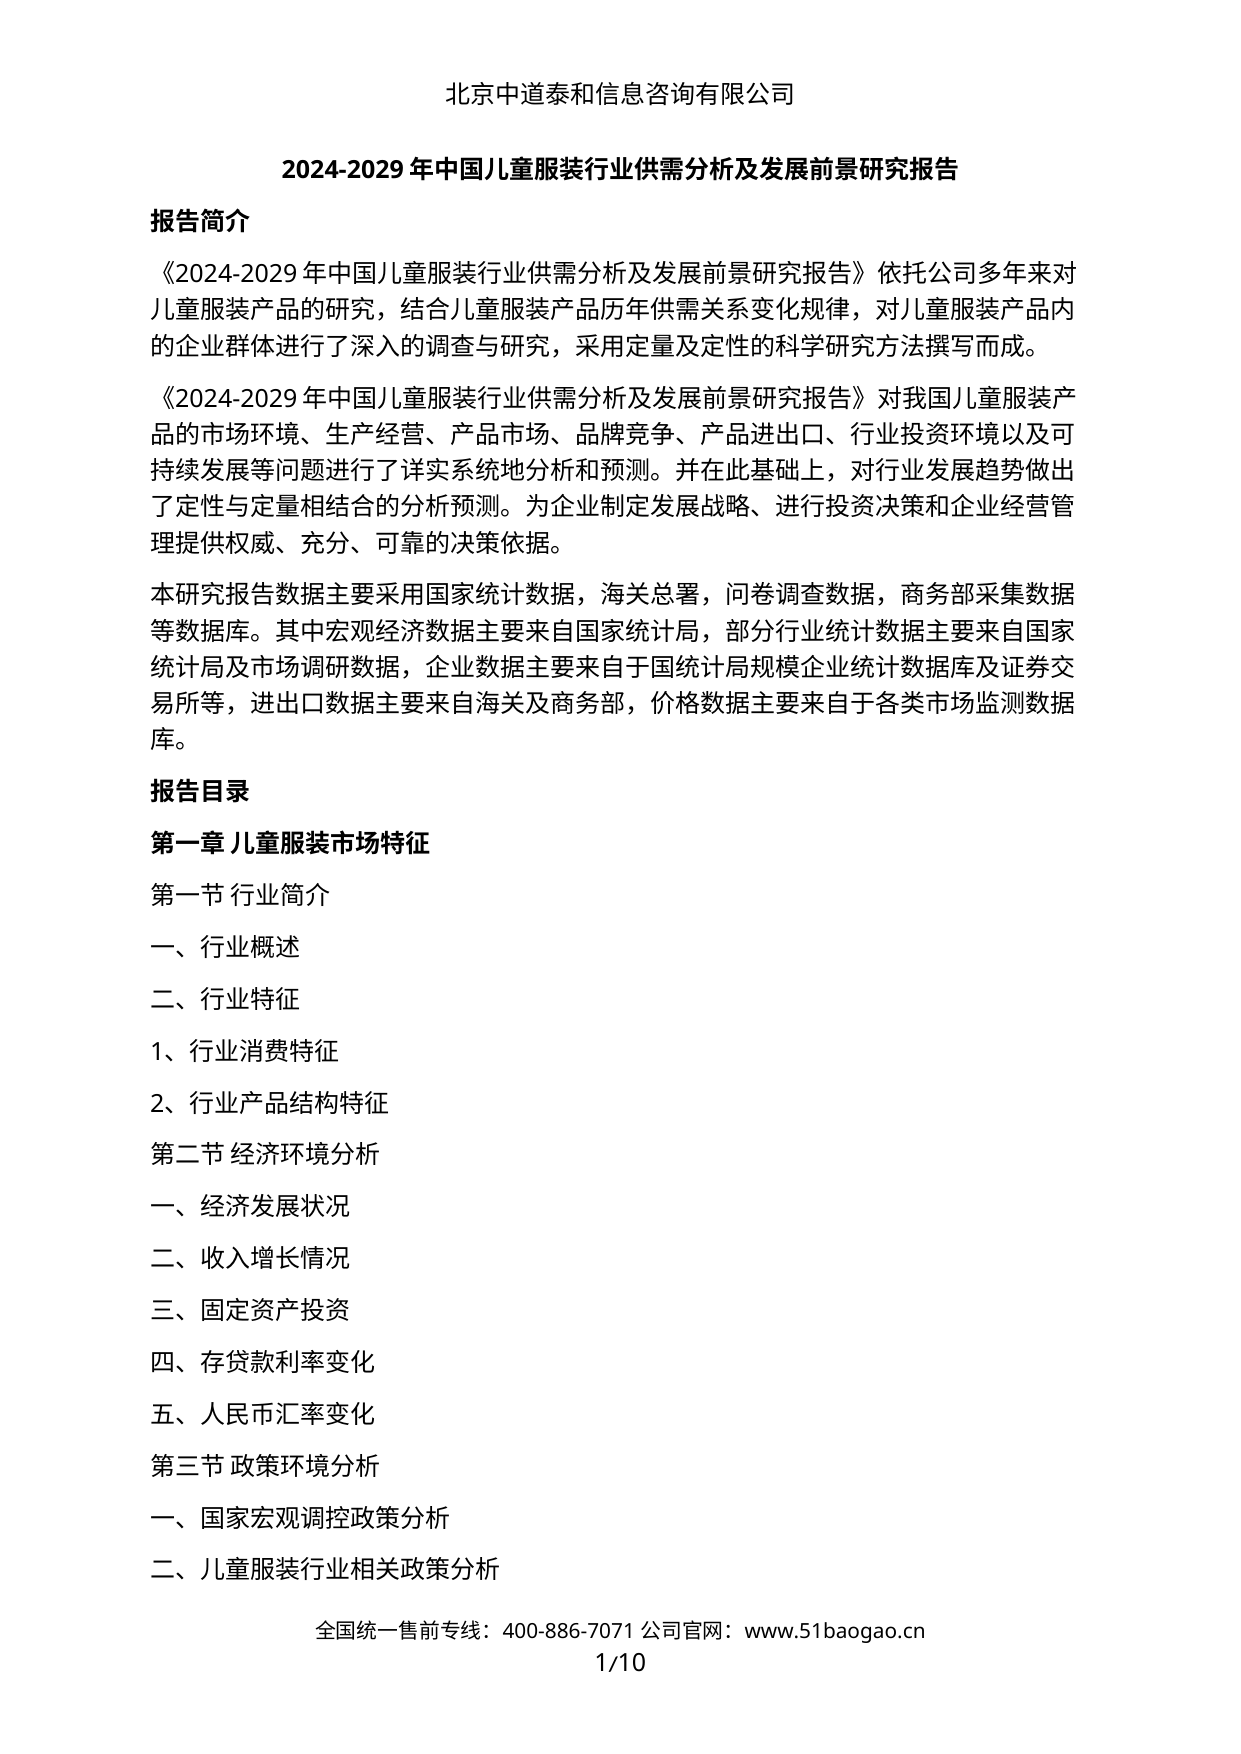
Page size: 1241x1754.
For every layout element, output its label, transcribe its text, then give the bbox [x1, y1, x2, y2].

text 本研究报告数据主要采用国家统计数据，海关总署，问卷调查数据，商务部采集数据等数据库。其中宏观经济数据主要来自国家统计局，部分行业统计数据主要来自国家统计局及市场调研数据，企业数据主要来自于国统计局规模企业统计数据库及证券交易所等，进出口数据主要来自海关及商务部，价格数据主要来自于各类市场监测数据库。 [150, 575, 1090, 756]
text 第一章 儿童服装市场特征 [150, 824, 1090, 860]
text 第一节 行业简介 [150, 876, 1090, 912]
text 五、人民币汇率变化 [150, 1394, 1090, 1431]
text 二、儿童服装行业相关政策分析 [150, 1550, 1090, 1586]
text 一、行业概述 [150, 927, 1090, 964]
text 三、固定资产投资 [150, 1291, 1090, 1327]
text 第三节 政策环境分析 [150, 1446, 1090, 1482]
text 一、经济发展状况 [150, 1187, 1090, 1223]
text 第二节 经济环境分析 [150, 1135, 1090, 1171]
text 四、存贷款利率变化 [150, 1342, 1090, 1379]
text 2、行业产品结构特征 [150, 1083, 1090, 1119]
text 报告目录 [150, 772, 1090, 808]
text 《2024-2029年中国儿童服装行业供需分析及发展前景研究报告》依托公司多年来对儿童服装产品的研究，结合儿童服装产品历年供需关系变化规律，对儿童服装产品内的企业群体进行了深入的调查与研究，采用定量及定性的科学研究方法撰写而成。 [150, 254, 1090, 362]
text 报告简介 [150, 202, 1090, 238]
text 二、收入增长情况 [150, 1239, 1090, 1275]
text 1、行业消费特征 [150, 1031, 1090, 1067]
text 二、行业特征 [150, 979, 1090, 1016]
text 《2024-2029年中国儿童服装行业供需分析及发展前景研究报告》对我国儿童服装产品的市场环境、生产经营、产品市场、品牌竞争、产品进出口、行业投资环境以及可持续发展等问题进行了详实系统地分析和预测。并在此基础上，对行业发展趋势做出了定性与定量相结合的分析预测。为企业制定发展战略、进行投资决策和企业经营管理提供权威、充分、可靠的决策依据。 [150, 378, 1090, 559]
text 2024-2029年中国儿童服装行业供需分析及发展前景研究报告 [150, 150, 1090, 186]
text 一、国家宏观调控政策分析 [150, 1498, 1090, 1534]
